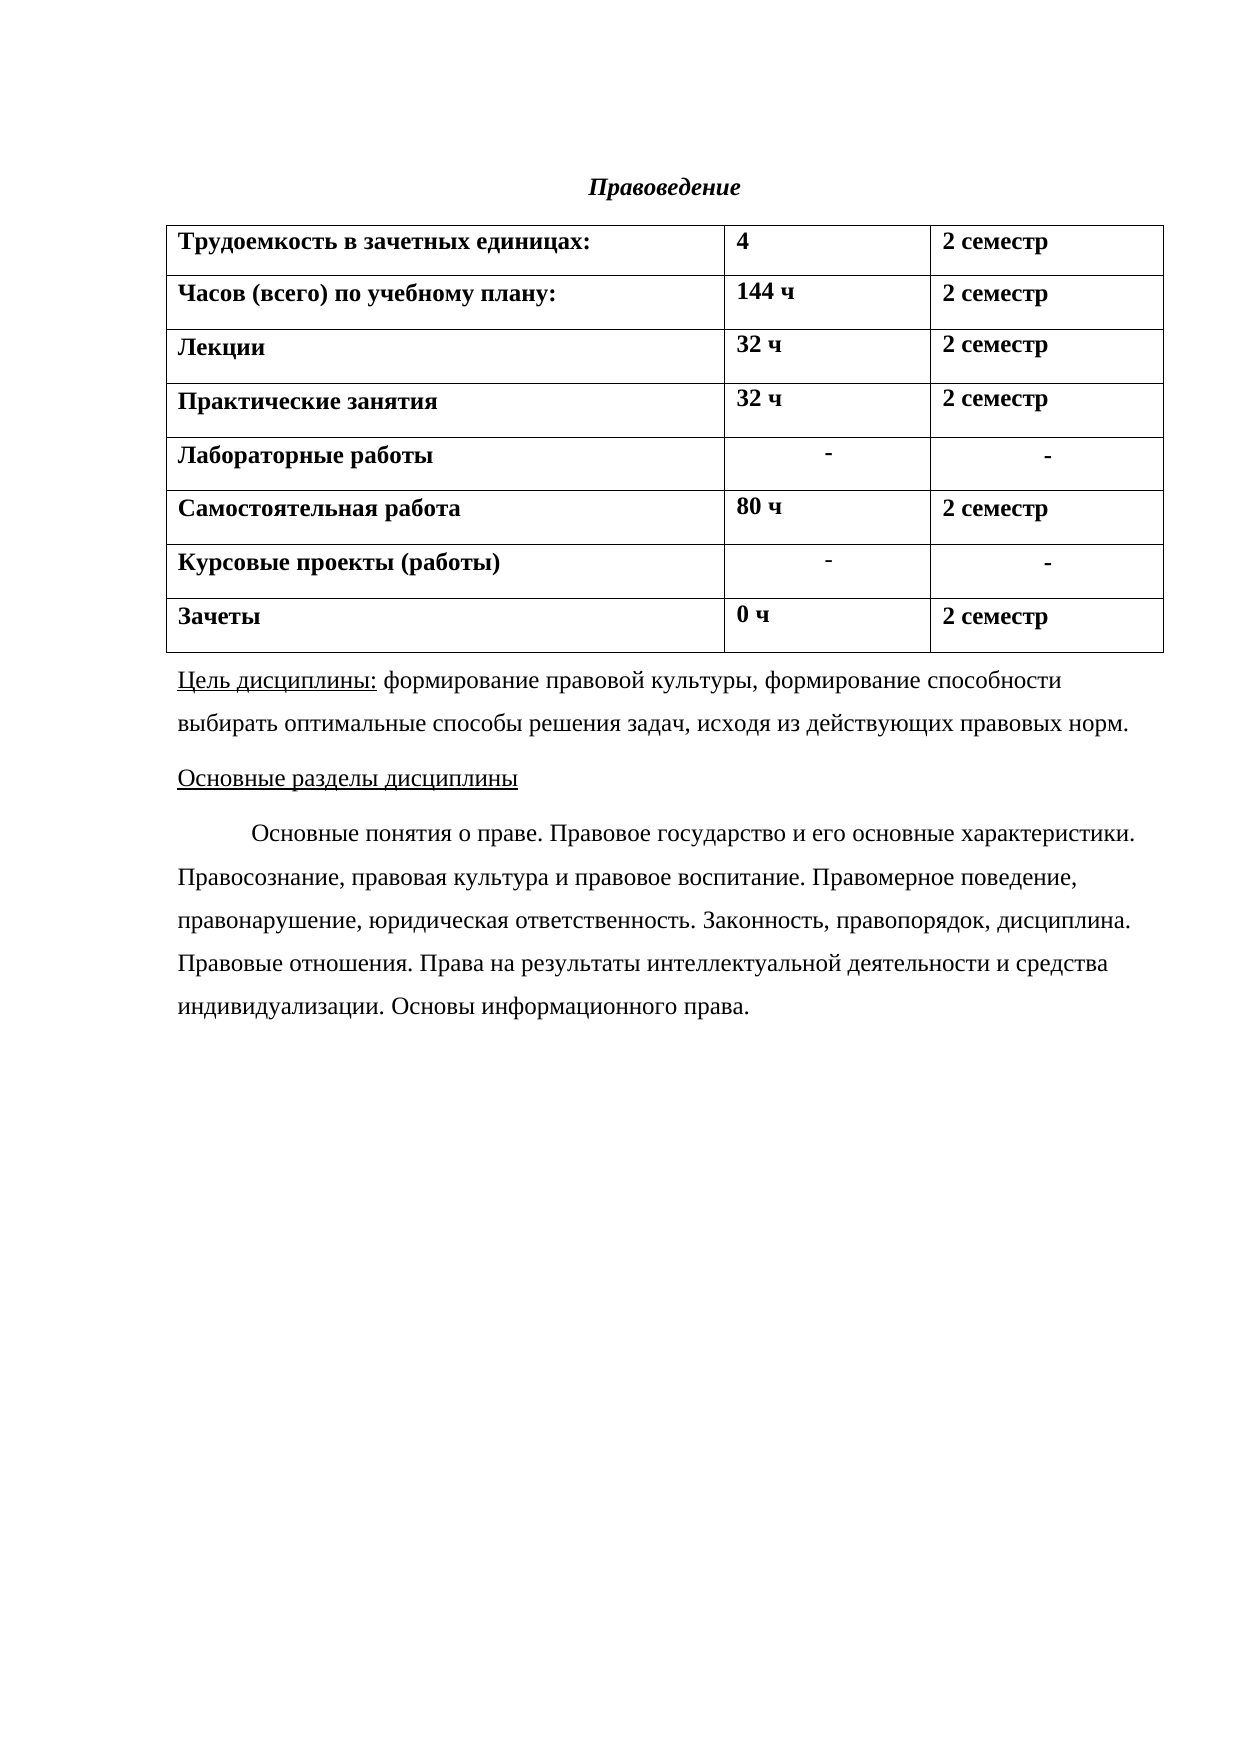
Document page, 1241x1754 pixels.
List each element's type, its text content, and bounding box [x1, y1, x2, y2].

table_cell Практические занятия [167, 384, 724, 437]
text Правосознание, правовая культура и правовое воспитание. Правомерное поведение, правонарушение, юридическая ответственность. Законность, правопорядок, дисциплина. Правовые отношения. Права на результаты интеллектуальной деятельности и средства индивидуализации. Основы информационного права. [177, 862, 1176, 1020]
table_cell 144 ч [725, 276, 930, 329]
table_cell 2 семестр [931, 276, 1163, 329]
table_cell Зачеты [167, 599, 724, 652]
text Цель дисциплины: формирование правовой культуры, формирование способности [177, 665, 1176, 693]
table_cell 2 семестр [931, 599, 1163, 652]
table_cell Часов (всего) по учебному плану: [167, 276, 724, 329]
text выбирать оптимальные способы решения задач, исходя из действующих правовых норм. Основные разделы дисциплины [177, 708, 1131, 792]
table_header 4 [725, 226, 930, 275]
table_header Трудоемкость в зачетных единицах: [167, 226, 724, 275]
table_cell - [931, 545, 1163, 598]
table_cell Лекции [167, 330, 724, 383]
table_cell 32 ч [725, 330, 930, 383]
table_cell 80 ч [725, 491, 930, 544]
table_cell 2 семестр [931, 491, 1163, 544]
table_cell - [725, 545, 930, 598]
text Основные понятия о праве. Правовое государство и его основные характеристики. [251, 819, 1176, 847]
table_cell Курсовые проекты (работы) [167, 545, 724, 598]
table_cell 2 семестр [931, 384, 1163, 437]
table_cell 0 ч [725, 599, 930, 652]
table_cell 32 ч [725, 384, 930, 437]
table_cell - [931, 438, 1163, 490]
table_cell Самостоятельная работа [167, 491, 724, 544]
table_header 2 семестр [931, 226, 1163, 275]
table_cell Лабораторные работы [167, 438, 724, 490]
table_cell 2 семестр [931, 330, 1163, 383]
table_cell - [725, 438, 930, 490]
